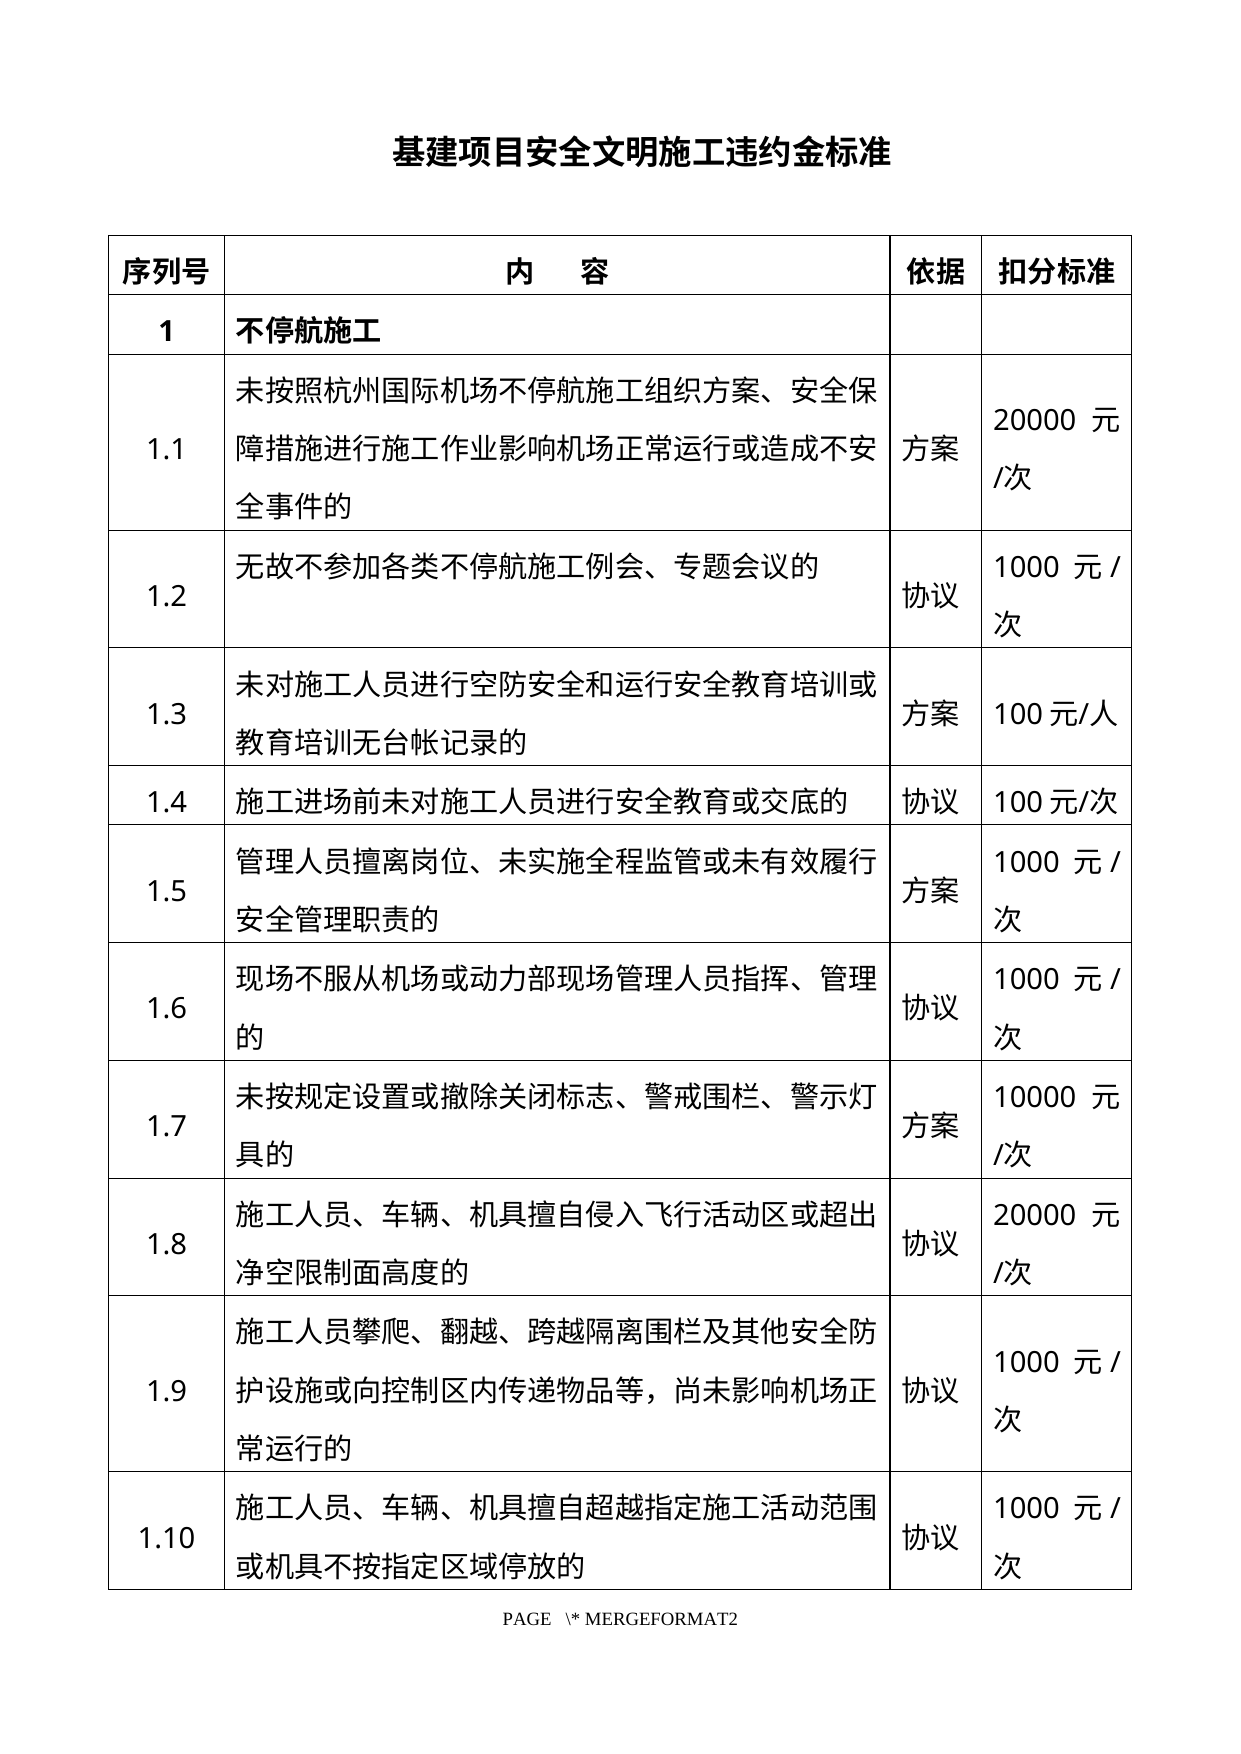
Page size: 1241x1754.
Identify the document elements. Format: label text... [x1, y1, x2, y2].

table_header 扣分标准 [982, 236, 1131, 294]
table_cell 20000元/次 [982, 1179, 1131, 1295]
table_cell 1 [109, 295, 224, 353]
table_cell 施工进场前未对施工人员进行安全教育或交底的 [225, 766, 889, 824]
table_cell 协议 [891, 1296, 981, 1471]
table_header 序列号 [109, 236, 224, 294]
table_cell 1.8 [109, 1179, 224, 1295]
table_cell 施工人员、车辆、机具擅自侵入飞行活动区或超出净空限制面高度的 [225, 1179, 889, 1295]
table_cell 现场不服从机场或动力部现场管理人员指挥、管理的 [225, 943, 889, 1060]
table_cell 协议 [891, 531, 981, 647]
table_cell 10000元/次 [982, 1061, 1131, 1177]
table_cell 1000元/次 [982, 1472, 1131, 1589]
table_cell 1000元/次 [982, 531, 1131, 647]
table_cell 方案 [891, 1061, 981, 1177]
table_cell 1000元/次 [982, 825, 1131, 942]
table_cell 不停航施工 [225, 295, 889, 353]
table_cell 协议 [891, 943, 981, 1060]
table_cell 协议 [891, 766, 981, 824]
text 基建项目安全文明施工违约金标准 [162, 118, 1122, 176]
table_cell 未按照杭州国际机场不停航施工组织方案、安全保障措施进行施工作业影响机场正常运行或造成不安全事件的 [225, 355, 889, 529]
table_cell 1000元/次 [982, 943, 1131, 1060]
table_cell 施工人员攀爬、翻越、跨越隔离围栏及其他安全防护设施或向控制区内传递物品等，尚未影响机场正常运行的 [225, 1296, 889, 1471]
table_cell [891, 295, 981, 353]
table_cell 100元/次 [982, 766, 1131, 824]
table_cell 1.9 [109, 1296, 224, 1471]
table_cell 未按规定设置或撤除关闭标志、警戒围栏、警示灯具的 [225, 1061, 889, 1177]
table_cell 管理人员擅离岗位、未实施全程监管或未有效履行安全管理职责的 [225, 825, 889, 942]
table_cell 无故不参加各类不停航施工例会、专题会议的 [225, 531, 889, 647]
table_cell 1.4 [109, 766, 224, 824]
table_cell 1.2 [109, 531, 224, 647]
table_cell 1.3 [109, 648, 224, 765]
table_cell 协议 [891, 1472, 981, 1589]
table_cell [982, 295, 1131, 353]
table_cell 未对施工人员进行空防安全和运行安全教育培训或教育培训无台帐记录的 [225, 648, 889, 765]
table_cell 施工人员、车辆、机具擅自超越指定施工活动范围或机具不按指定区域停放的 [225, 1472, 889, 1589]
table_cell 1.1 [109, 355, 224, 529]
table_cell 1.5 [109, 825, 224, 942]
table_cell 1.10 [109, 1472, 224, 1589]
table_header 内 容 [225, 236, 889, 294]
table_cell 1.6 [109, 943, 224, 1060]
table_cell 方案 [891, 355, 981, 529]
table_cell 20000元/次 [982, 355, 1131, 529]
table_cell 100元/人 [982, 648, 1131, 765]
table_cell 1000元/次 [982, 1296, 1131, 1471]
table_header 依据 [891, 236, 981, 294]
table_cell 方案 [891, 648, 981, 765]
table_cell 方案 [891, 825, 981, 942]
table_cell 协议 [891, 1179, 981, 1295]
table_cell 1.7 [109, 1061, 224, 1177]
